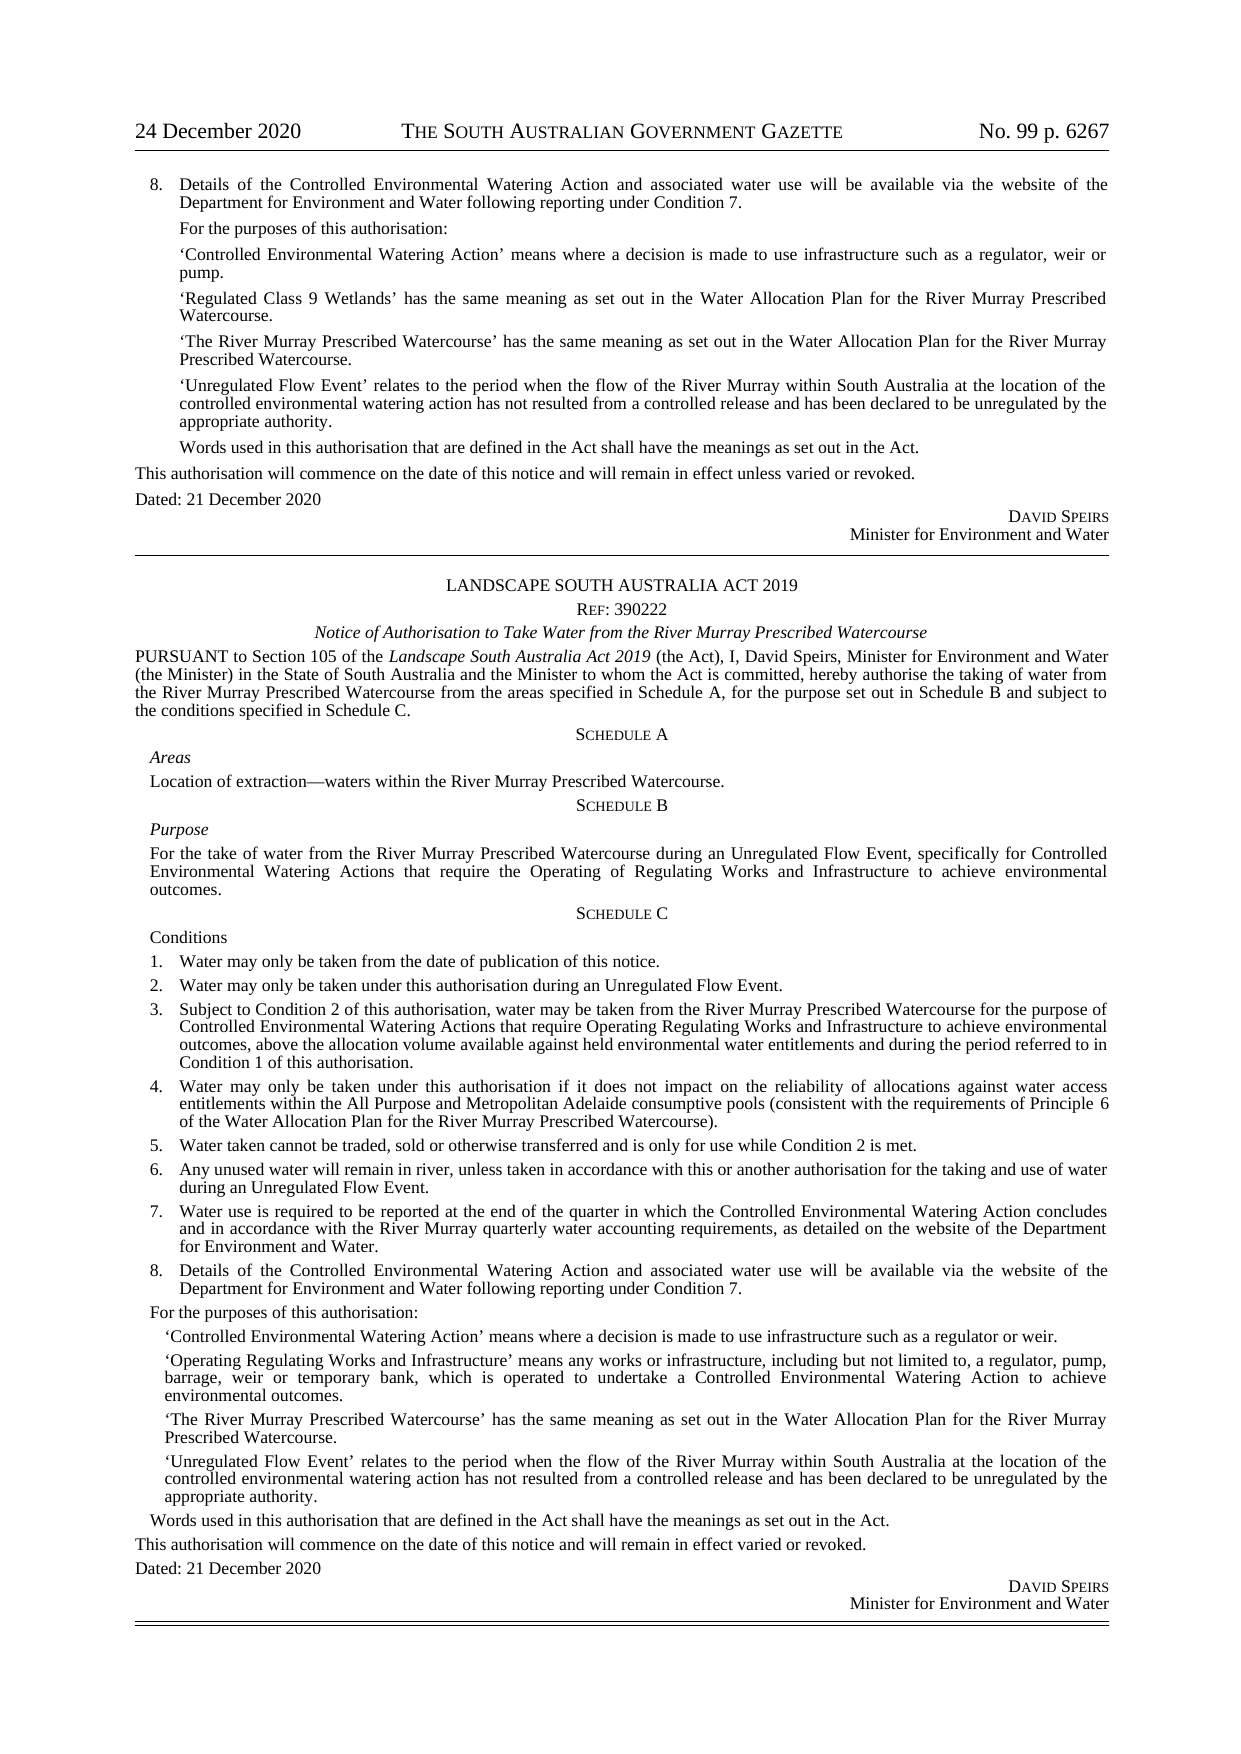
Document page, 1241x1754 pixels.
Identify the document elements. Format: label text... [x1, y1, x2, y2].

text ‘Regulated Class 9 Wetlands’ has the same meaning as set out in the Water Allocation Plan for the River Murray Prescribed Watercourse. [179, 290, 1109, 325]
text This authorisation will commence on the date of this notice and will remain in effect varied or revoked. [135, 1536, 1109, 1554]
text 1. Water may only be taken from the date of publication of this notice. [149, 953, 1109, 971]
text Words used in this authorisation that are defined in the Act shall have the meanings as set out in the Act. [149, 1512, 1109, 1530]
text 8. Details of the Controlled Environmental Watering Action and associated water use will be available via the website of the Department for Environment and Water following reporting under Condition 7. [149, 176, 1109, 212]
text 5. Water taken cannot be traded, sold or otherwise transferred and is only for use while Condition 2 is met. [149, 1137, 1109, 1155]
text 8. Details of the Controlled Environmental Watering Action and associated water use will be available via the website of the Department for Environment and Water following reporting under Condition 7. [149, 1262, 1109, 1298]
text David Speirs [135, 1578, 1109, 1596]
text ‘The River Murray Prescribed Watercourse’ has the same meaning as set out in the Water Allocation Plan for the River Murray Prescribed Watercourse. [179, 334, 1109, 369]
text For the purposes of this authorisation: [149, 1304, 1109, 1322]
text Schedule B [135, 798, 1109, 815]
text 3. Subject to Condition 2 of this authorisation, water may be taken from the River Murray Prescribed Watercourse for the purpose of Controlled Environmental Watering Actions that require Operating Regulating Works and Infrastructure to achieve environmental outcomes, above the allocation volume available against held environmental water entitlements and during the period referred to in Condition 1 of this authorisation. [149, 1001, 1109, 1072]
text For the take of water from the River Murray Prescribed Watercourse during an Unregulated Flow Event, specifically for Controlled Environmental Watering Actions that require the Operating of Regulating Works and Infrastructure to achieve environmental outcomes. [149, 846, 1109, 899]
text Words used in this authorisation that are defined in the Act shall have the meanings as set out in the Act. [179, 439, 1109, 457]
text ‘Operating Regulating Works and Infrastructure’ means any works or infrastructure, including but not limited to, a regulator, pump, barrage, weir or temporary bank, which is operated to undertake a Controlled Environmental Watering Action to achieve environmental outcomes. [164, 1352, 1109, 1405]
text ‘Unregulated Flow Event’ relates to the period when the flow of the River Murray within South Australia at the location of the controlled environmental watering action has not resulted from a controlled release and has been declared to be unregulated by the appropriate authority. [164, 1453, 1109, 1506]
text 7. Water use is required to be reported at the end of the quarter in which the Controlled Environmental Watering Action concludes and in accordance with the River Murray quarterly water accounting requirements, as detailed on the website of the Department for Environment and Water. [149, 1203, 1109, 1256]
text ‘Controlled Environmental Watering Action’ means where a decision is made to use infrastructure such as a regulator or weir. [164, 1328, 1109, 1346]
text ‘Unregulated Flow Event’ relates to the period when the flow of the River Murray within South Australia at the location of the controlled environmental watering action has not resulted from a controlled release and has been declared to be unregulated by the appropriate authority. [179, 377, 1109, 431]
text Dated: 21 December 2020 [135, 1560, 1109, 1578]
text ‘The River Murray Prescribed Watercourse’ has the same meaning as set out in the Water Allocation Plan for the River Murray Prescribed Watercourse. [164, 1411, 1109, 1447]
text 2. Water may only be taken under this authorisation during an Unregulated Flow Event. [149, 977, 1109, 994]
text Schedule C [135, 905, 1109, 923]
text David Speirs [135, 509, 1109, 526]
text Minister for Environment and Water [135, 526, 1109, 544]
text Location of extraction—waters within the River Murray Prescribed Watercourse. [149, 774, 1109, 791]
text Landscape South Australia Act 2019 [135, 577, 1109, 594]
text 6. Any unused water will remain in river, unless taken in accordance with this or another authorisation for the taking and use of water during an Unregulated Flow Event. [149, 1161, 1109, 1197]
text Dated: 21 December 2020 [135, 491, 1109, 509]
text Conditions [149, 929, 1109, 947]
text Minister for Environment and Water [135, 1596, 1109, 1613]
text Ref: 390222 [135, 601, 1109, 618]
text Schedule A [135, 726, 1109, 743]
text This authorisation will commence on the date of this notice and will remain in effect unless varied or revoked. [135, 465, 1109, 483]
text Areas [149, 750, 1109, 767]
text For the purposes of this authorisation: [179, 220, 1109, 238]
text ‘Controlled Environmental Watering Action’ means where a decision is made to use infrastructure such as a regulator, weir or pump. [179, 246, 1109, 282]
text Purpose [149, 822, 1109, 839]
text PURSUANT to Section 105 of the Landscape South Australia Act 2019 (the Act), I, David Speirs, Minister for Environment and Water (the Minister) in the State of South Australia and the Minister to whom the Act is committed, hereby authorise the taking of water from the River Murray Prescribed Watercourse from the areas specified in Schedule A, for the purpose set out in Schedule B and subject to the conditions specified in Schedule C. [135, 649, 1109, 719]
title Notice of Authorisation to Take Water from the River Murray Prescribed Watercourse [135, 625, 1109, 642]
text 4. Water may only be taken under this authorisation if it does not impact on the reliability of allocations against water access entitlements within the All Purpose and Metropolitan Adelaide consumptive pools (consistent with the requirements of Principle 6 of the Water Allocation Plan for the River Murray Prescribed Watercourse). [149, 1078, 1109, 1131]
